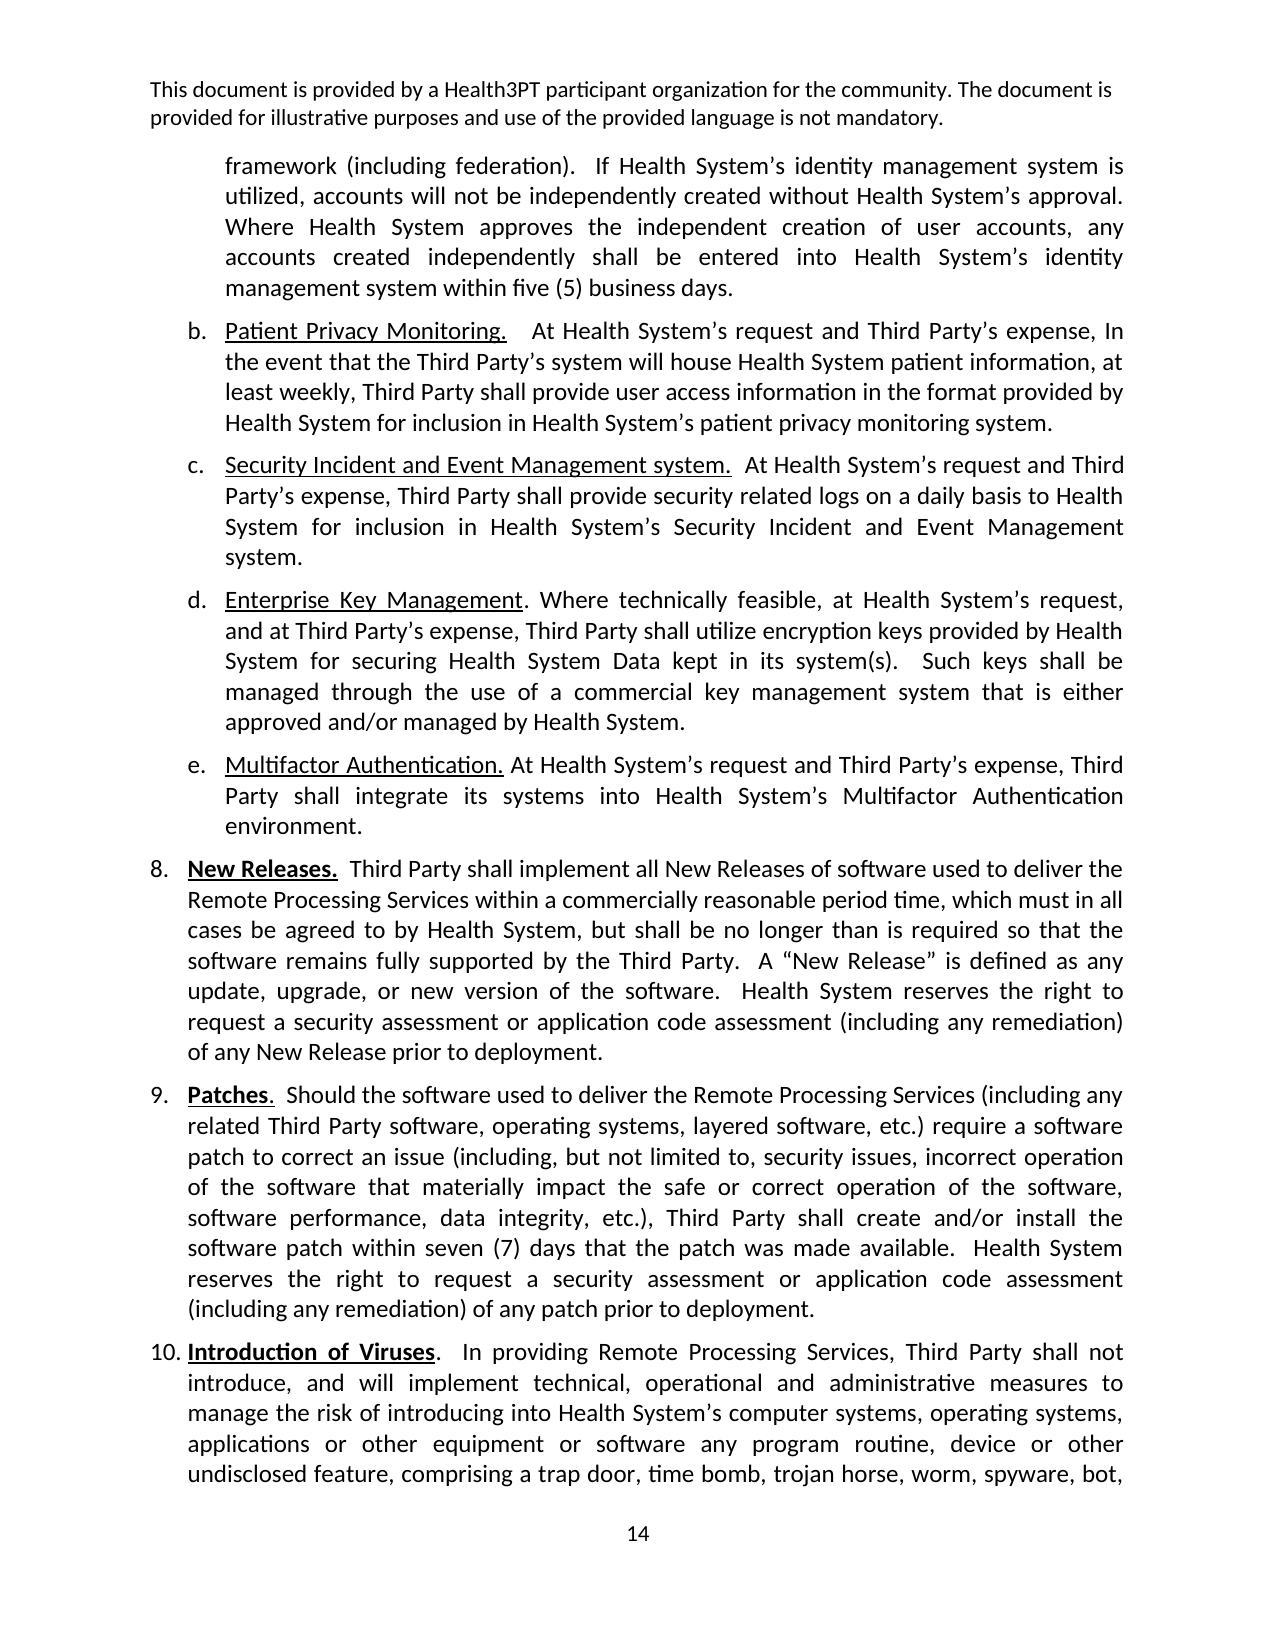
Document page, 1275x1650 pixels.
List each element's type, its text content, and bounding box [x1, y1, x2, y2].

list Multifactor Authentication. At Health System’s request and Third Party’s expense, Third Party shall integrate its systems into Health System’s Multifactor Authentication environment. [187, 749, 1125, 841]
list Patient Privacy Monitoring. At Health System’s request and Third Party’s expense, In the event that the Third Party’s system will house Health System patient information, at least weekly, Third Party shall provide user access information in the format provided by Health System for inclusion in Health System’s patient privacy monitoring system. [187, 315, 1125, 437]
list New Releases. Third Party shall implement all New Releases of software used to deliver the Remote Processing Services within a commercially reasonable period time, which must in all cases be agreed to by Health System, but shall be no longer than is required so that the software remains fully supported by the Third Party. A “New Release” is defined as any update, upgrade, or new version of the software. Health System reserves the right to request a security assessment or application code assessment (including any remediation) of any New Release prior to deployment. [150, 853, 1125, 1067]
list Enterprise Key Management. Where technically feasible, at Health System’s request, and at Third Party’s expense, Third Party shall utilize encryption keys provided by Health System for securing Health System Data kept in its system(s). Such keys shall be managed through the use of a commercial key management system that is either approved and/or managed by Health System. [187, 584, 1125, 737]
list Patches. Should the software used to deliver the Remote Processing Services (including any related Third Party software, operating systems, layered software, etc.) require a software patch to correct an issue (including, but not limited to, security issues, incorrect operation of the software that materially impact the safe or correct operation of the software, software performance, data integrity, etc.), Third Party shall create and/or install the software patch within seven (7) days that the patch was made available. Health System reserves the right to request a security assessment or application code assessment (including any remediation) of any patch prior to deployment. [150, 1079, 1125, 1324]
list Security Incident and Event Management system. At Health System’s request and Third Party’s expense, Third Party shall provide security related logs on a daily basis to Health System for inclusion in Health System’s Security Incident and Event Management system. [187, 450, 1125, 572]
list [187, 150, 1125, 303]
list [150, 1336, 1125, 1489]
